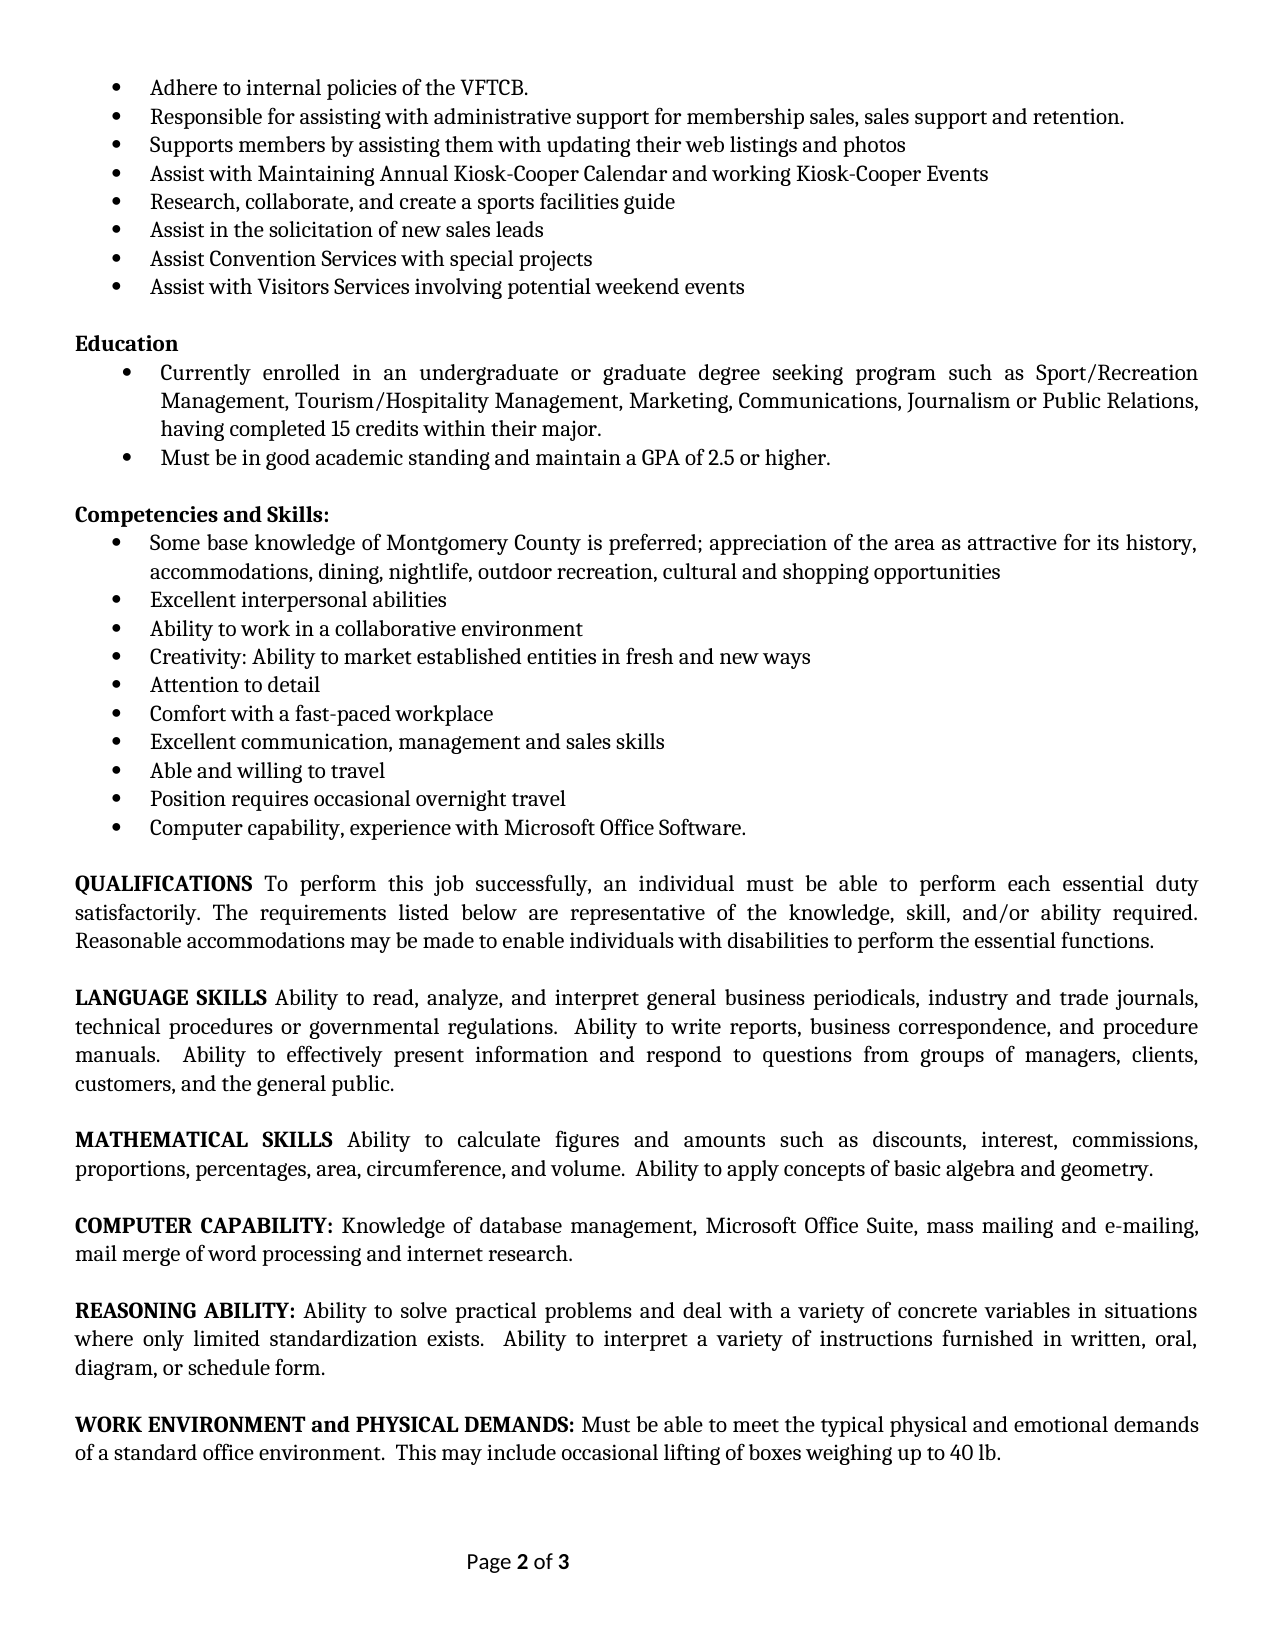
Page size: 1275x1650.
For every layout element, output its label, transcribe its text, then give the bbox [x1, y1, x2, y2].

list Must be in good academic standing and maintain a GPA of 2.5 or higher. [123, 445, 1200, 471]
list Assist with Visitors Services involving potential weekend events [112, 274, 1200, 300]
text Competencies and Skills: [75, 502, 1200, 528]
list Assist with Maintaining Annual Kiosk-Cooper Calendar and working Kiosk-Cooper Events [112, 160, 1200, 187]
list Currently enrolled in an undergraduate or graduate degree seeking program such as Sport/Recreation Management, Tourism/Hospitality Management, Marketing, Communications, Journalism or Public Relations, having completed 15 credits within their major. [123, 359, 1200, 443]
list Creativity: Ability to market established entities in fresh and new ways [112, 644, 1200, 670]
text Education [75, 331, 1200, 357]
list Attention to detail [112, 672, 1200, 698]
list Assist Convention Services with special projects [112, 246, 1200, 272]
list Position requires occasional overnight travel [112, 786, 1200, 812]
list Comfort with a fast-paced workplace [112, 701, 1200, 727]
text QUALIFICATIONS To perform this job successfully, an individual must be able to perform each essential duty satisfactorily. The requirements listed below are representative of the knowledge, skill, and/or ability required. Reasonable accommodations may be made to enable individuals with disabilities to perform the essential functions. [75, 871, 1200, 954]
text COMPUTER CAPABILITY: Knowledge of database management, Microsoft Office Suite, mass mailing and e-mailing, mail merge of word processing and internet research. [75, 1212, 1200, 1267]
list Computer capability, experience with Microsoft Office Software. [112, 814, 1200, 841]
text MATHEMATICAL SKILLS Ability to calculate figures and amounts such as discounts, interest, commissions, proportions, percentages, area, circumference, and volume. Ability to apply concepts of basic algebra and geometry. [75, 1127, 1200, 1182]
list Able and willing to travel [112, 757, 1200, 784]
list Assist in the solicitation of new sales leads [112, 217, 1200, 243]
list Supports members by assisting them with updating their web listings and photos [112, 132, 1200, 158]
list Excellent communication, management and sales skills [112, 729, 1200, 755]
list Research, collaborate, and create a sports facilities guide [112, 189, 1200, 215]
list Excellent interpersonal abilities [112, 587, 1200, 613]
list Responsible for assisting with administrative support for membership sales, sales support and retention. [112, 103, 1200, 130]
text LANGUAGE SKILLS Ability to read, analyze, and interpret general business periodicals, industry and trade journals, technical procedures or governmental regulations. Ability to write reports, business correspondence, and procedure manuals. Ability to effectively present information and respond to questions from groups of managers, clients, customers, and the general public. [75, 985, 1200, 1097]
list Adhere to internal policies of the VFTCB. [112, 75, 1200, 101]
text REASONING ABILITY: Ability to solve practical problems and deal with a variety of concrete variables in situations where only limited standardization exists. Ability to interpret a variety of instructions furnished in written, oral, diagram, or schedule form. [75, 1298, 1200, 1381]
list Some base knowledge of Montgomery County is preferred; appreciation of the area as attractive for its history, accommodations, dining, nightlife, outdoor recreation, cultural and shopping opportunities [112, 530, 1200, 585]
text WORK ENVIRONMENT and PHYSICAL DEMANDS: Must be able to meet the typical physical and emotional demands of a standard office environment. This may include occasional lifting of boxes weighing up to 40 lb. [75, 1412, 1200, 1466]
list Ability to work in a collaborative environment [112, 615, 1200, 642]
